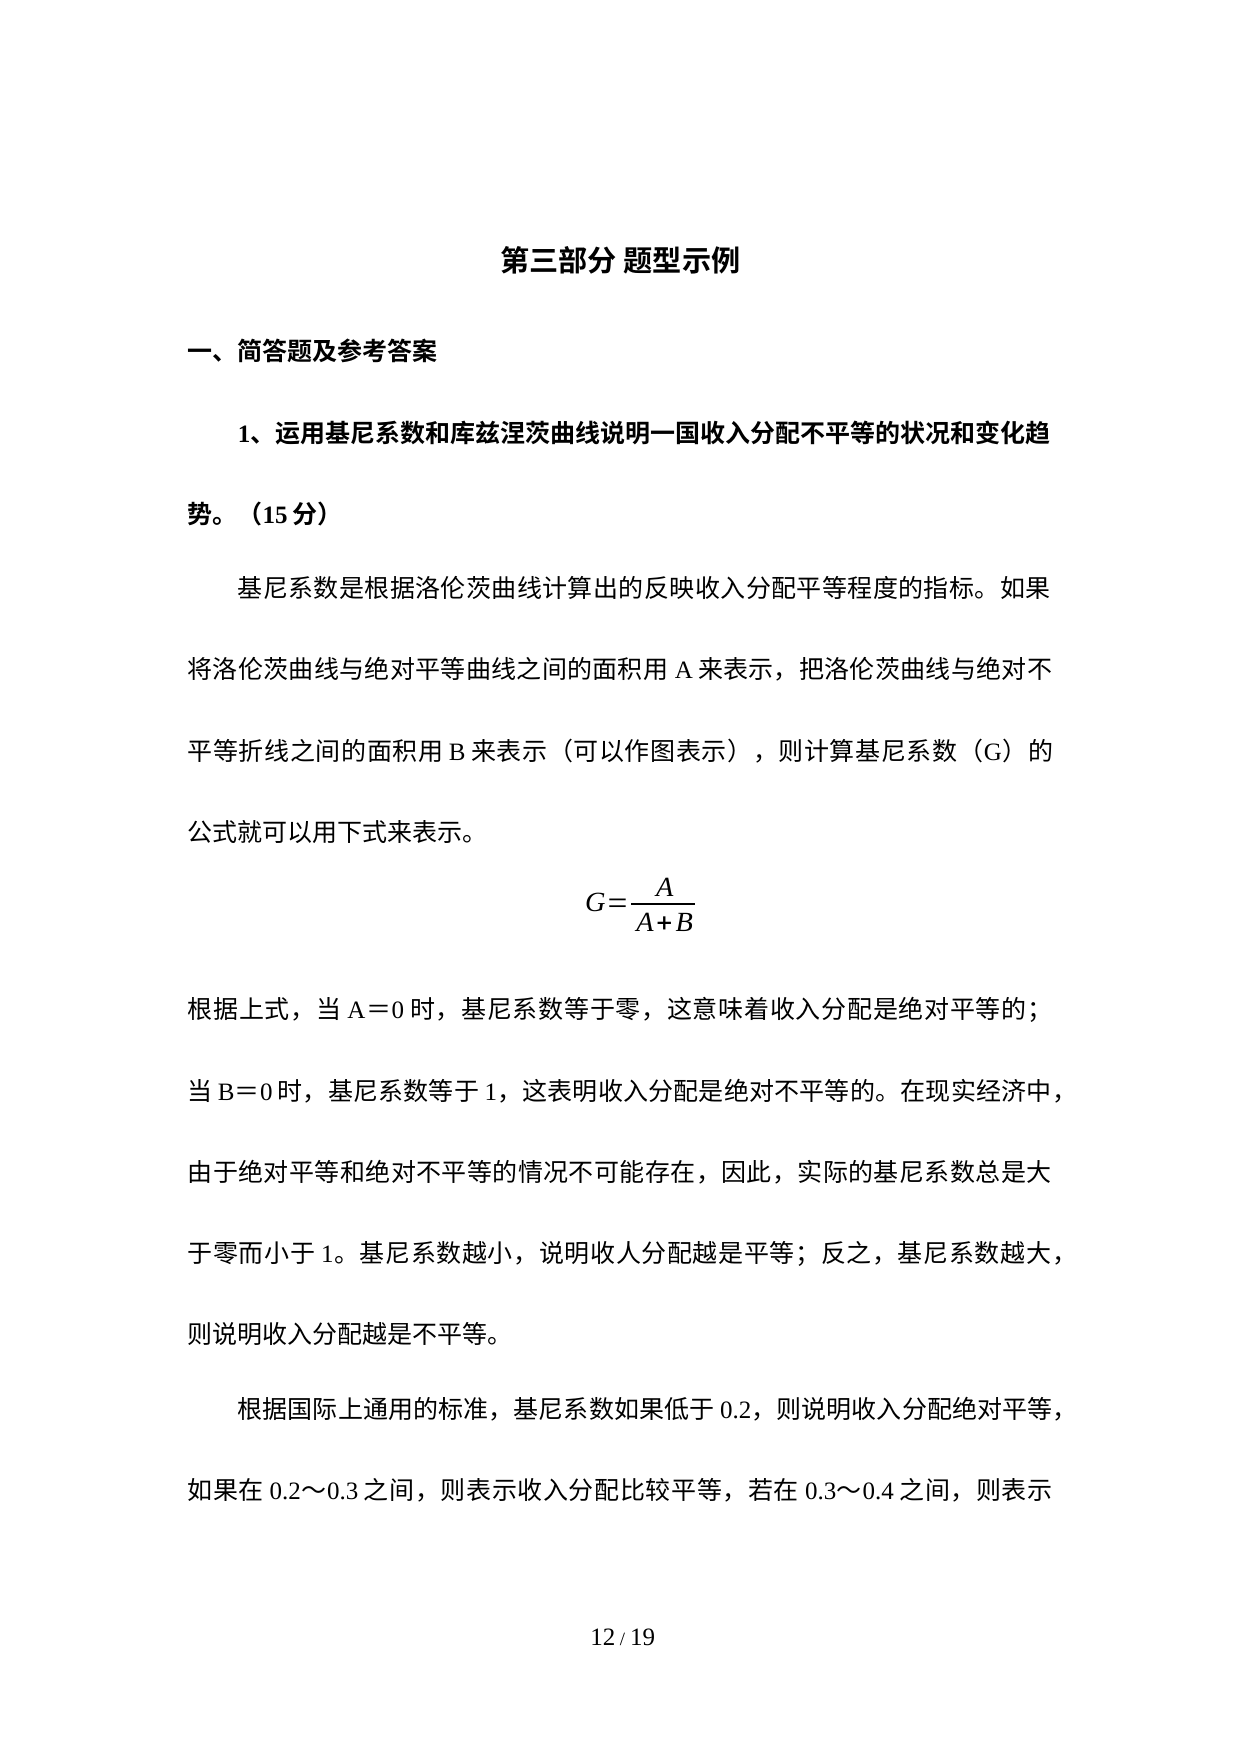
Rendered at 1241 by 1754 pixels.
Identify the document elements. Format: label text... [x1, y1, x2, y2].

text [187, 1375, 1053, 1521]
text 1、运用基尼系数和库兹涅茨曲线说明一国收入分配不平等的状况和变化趋势。（15分） [187, 399, 1053, 545]
text 基尼系数是根据洛伦茨曲线计算出的反映收入分配平等程度的指标。如果将洛伦茨曲线与绝对平等曲线之间的面积用A来表示，把洛伦茨曲线与绝对不平等折线之间的面积用B来表示（可以作图表示），则计算基尼系数（G）的公式就可以用下式来表示。 [187, 554, 1053, 863]
text 根据上式，当A＝0时，基尼系数等于零，这意味着收入分配是绝对平等的；当B＝0时，基尼系数等于1，这表明收入分配是绝对不平等的。在现实经济中，由于绝对平等和绝对不平等的情况不可能存在，因此，实际的基尼系数总是大于零而小于1。基尼系数越小，说明收人分配越是平等；反之，基尼系数越大，则说明收入分配越是不平等。 [187, 976, 1053, 1366]
subtitle 一、简答题及参考答案 [187, 317, 1053, 382]
title 第三部分 题型示例 [187, 227, 1053, 292]
